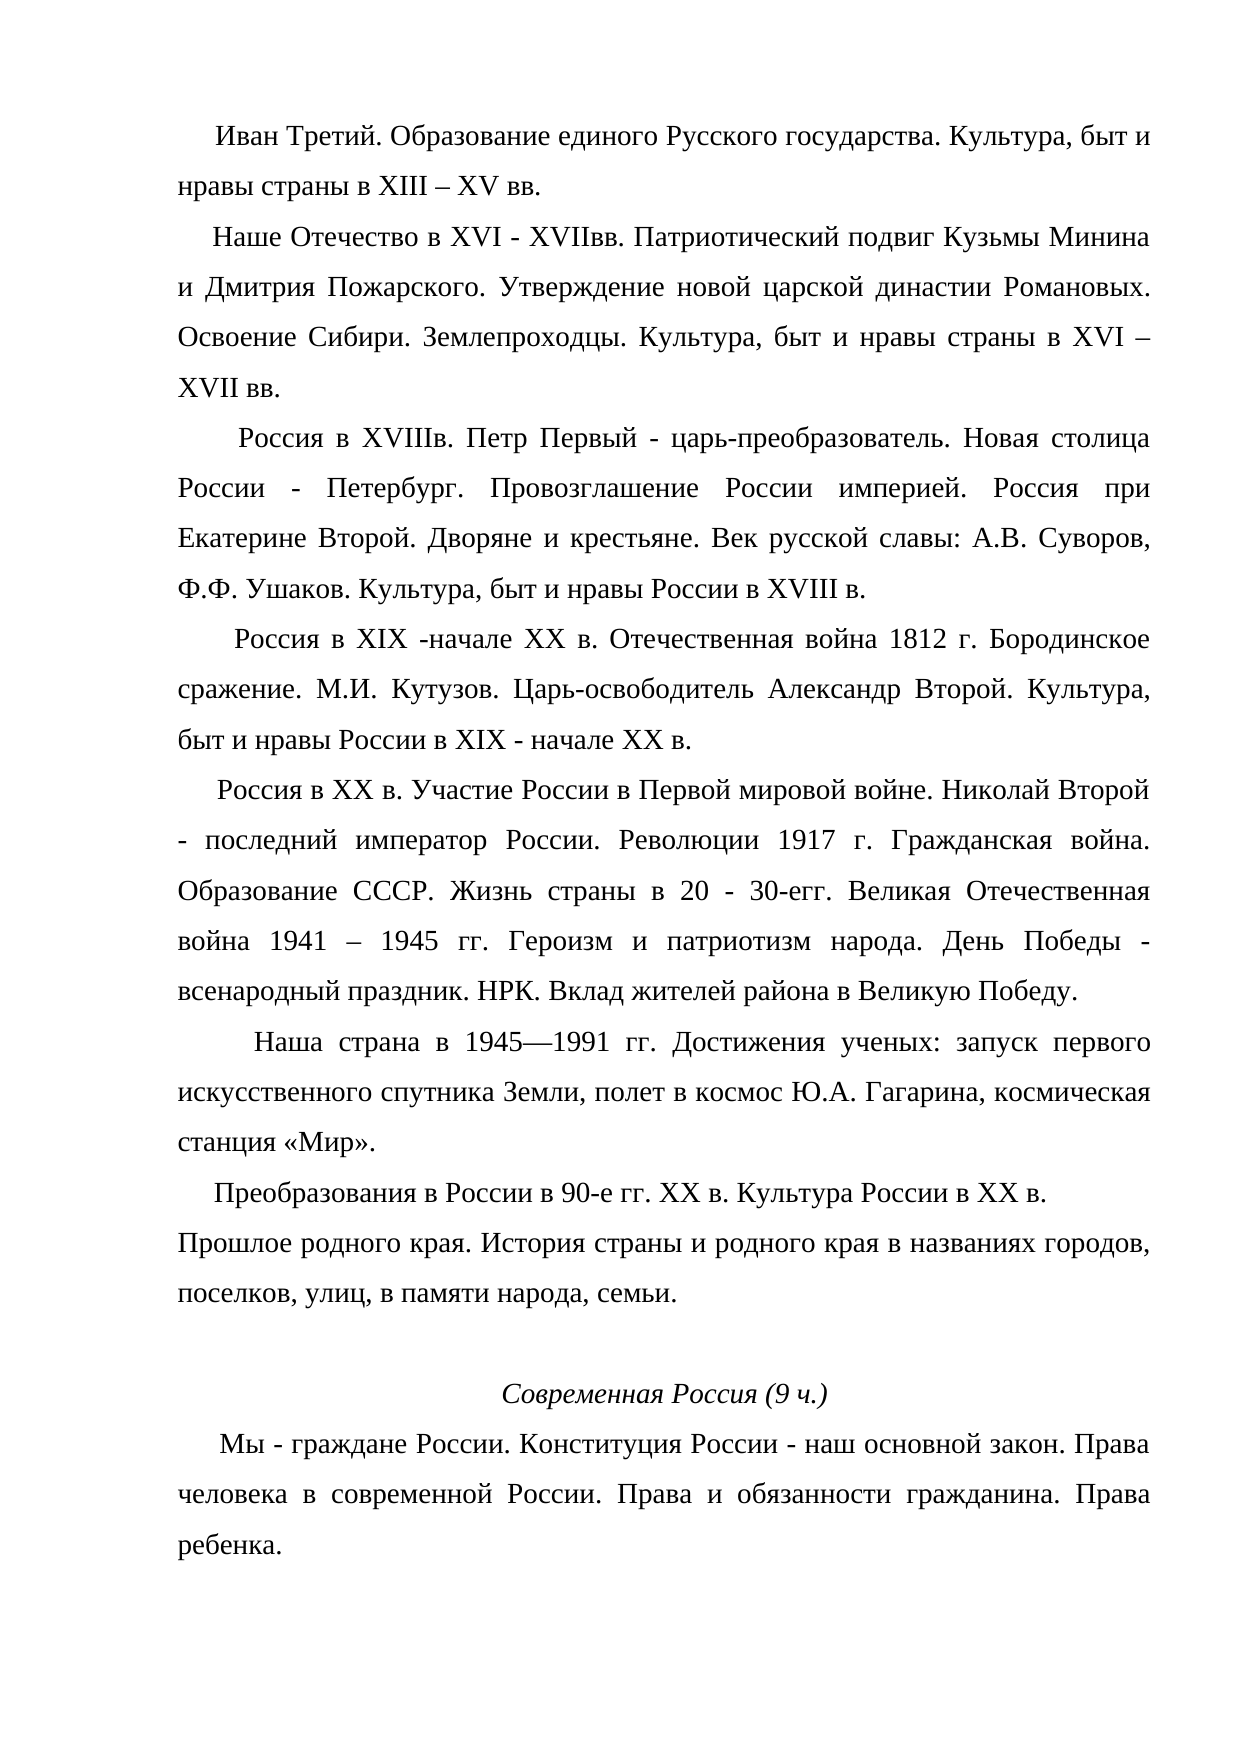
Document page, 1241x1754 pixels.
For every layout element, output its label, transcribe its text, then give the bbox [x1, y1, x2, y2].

text Преобразования в России в 90-е гг. ХХ в. Культура России в ХХ в. [177, 1175, 1152, 1208]
text Россия в ХIХ -начале ХХ в. Отечественная война 1812 г. Бородинское сражение. М.И. Кутузов. Царь-освободитель Александр Второй. Культура, быт и нравы России в ХIХ - начале ХХ в. [177, 621, 1152, 755]
text Наше Отечество в ХVI - ХVIIвв. Патриотический подвиг Кузьмы Минина и Дмитрия Пожарского. Утверждение новой царской династии Романовых. Освоение Сибири. Землепроходцы. Культура, быт и нравы страны в ХVI – ХVII вв. [177, 219, 1152, 403]
text Современная Россия (9 ч.) [177, 1376, 1152, 1409]
text Прошлое родного края. История страны и родного края в названиях городов, поселков, улиц, в памяти народа, семьи. [177, 1225, 1152, 1309]
text Наша страна в 1945—1991 гг. Достижения ученых: запуск первого искусственного спутника Земли, полет в космос Ю.А. Гагарина, космическая станция «Мир». [177, 1024, 1152, 1158]
text Иван Третий. Образование единого Русского государства. Культура, быт и нравы страны в ХIII – ХV вв. [177, 118, 1152, 202]
text Россия в ХХ в. Участие России в Первой мировой войне. Николай Второй - последний император России. Революции 1917 г. Гражданская война. Образование СССР. Жизнь страны в 20 - 30-егг. Великая Отечественная война 1941 – 1945 гг. Героизм и патриотизм народа. День Победы - всенародный праздник. НРК. Вклад жителей района в Великую Победу. [177, 772, 1152, 1007]
text Мы - граждане России. Конституция России - наш основной закон. Права человека в современной России. Права и обязанности гражданина. Права ребенка. [177, 1426, 1152, 1560]
text Россия в ХVIIIв. Петр Первый - царь-преобразователь. Новая столица России - Петербург. Провозглашение России империей. Россия при Екатерине Второй. Дворяне и крестьяне. Век русской славы: А.В. Суворов, Ф.Ф. Ушаков. Культура, быт и нравы России в ХVIII в. [177, 420, 1152, 604]
